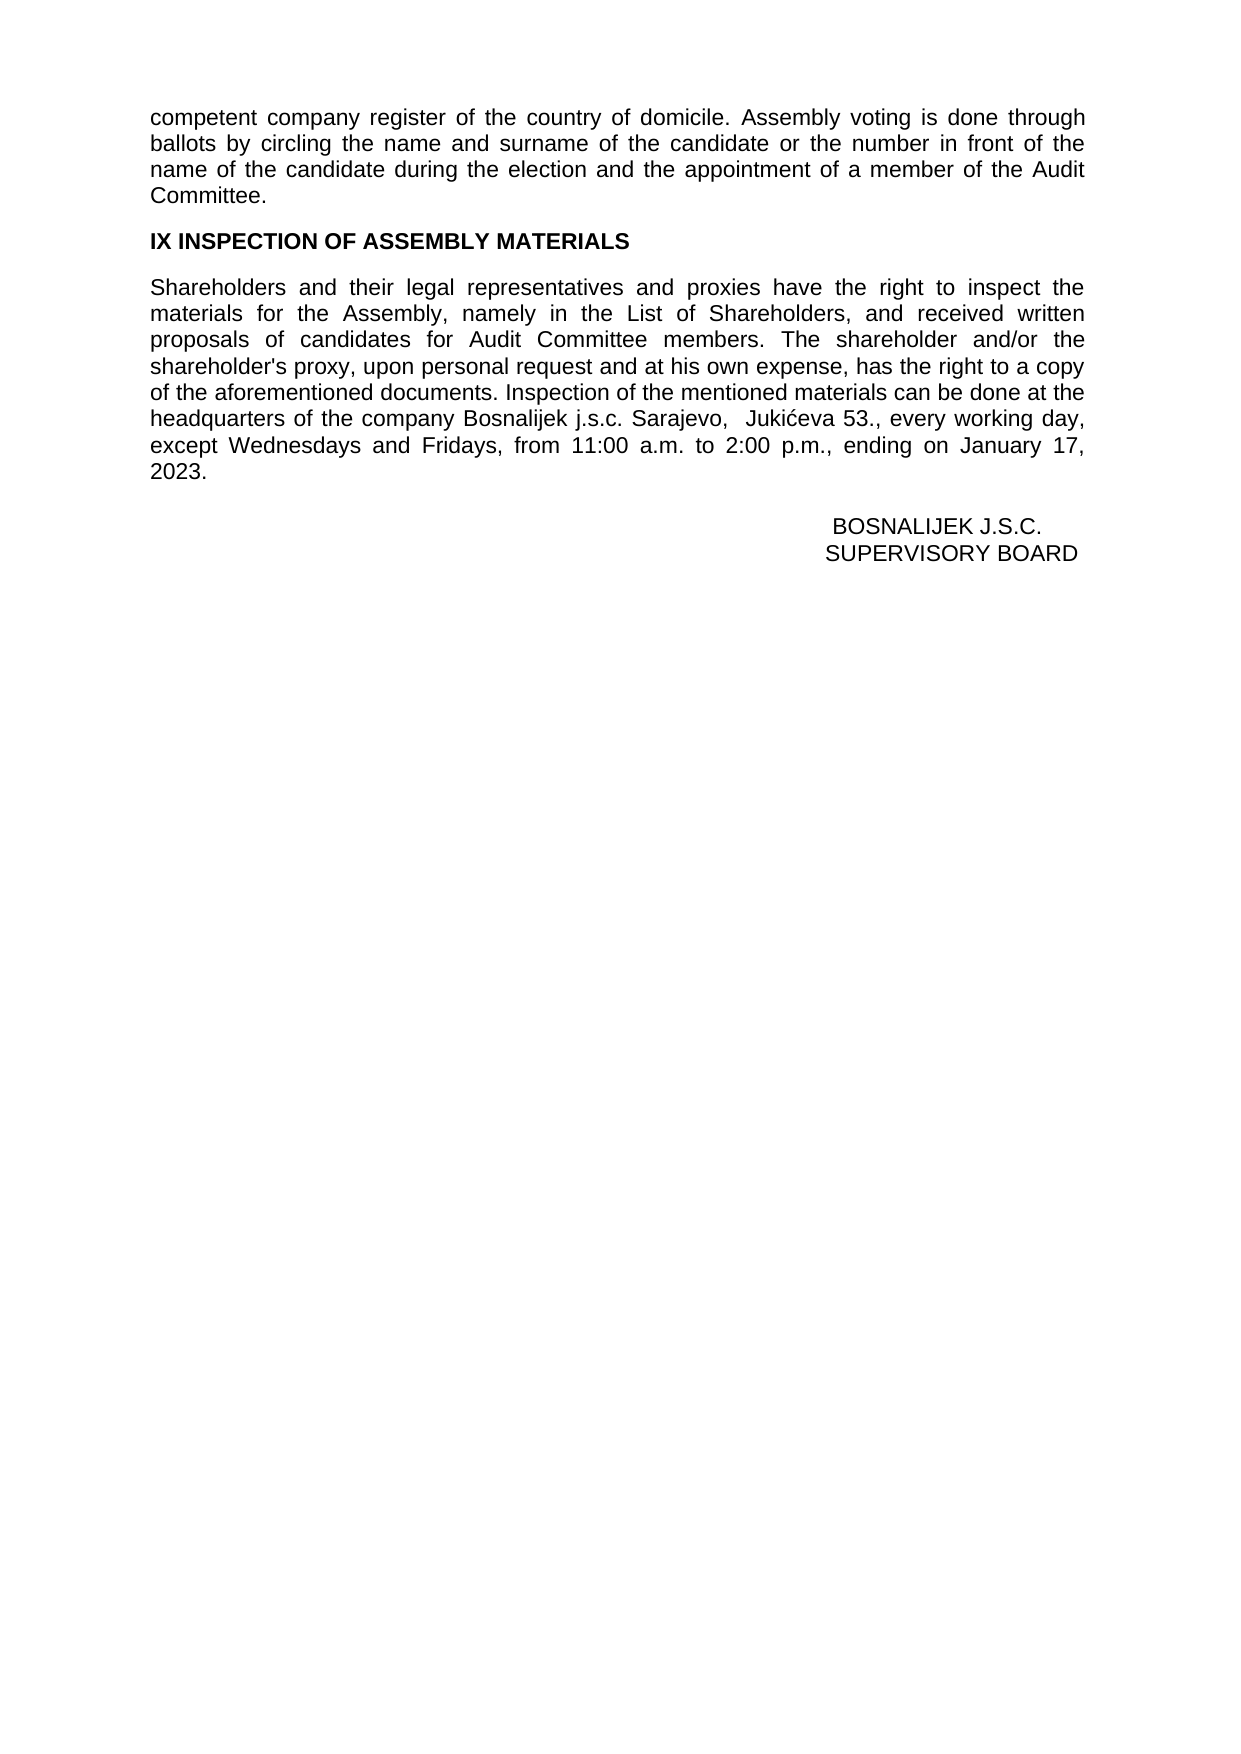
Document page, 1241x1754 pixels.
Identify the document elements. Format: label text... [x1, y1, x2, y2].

text IX INSPECTION OF ASSEMBLY MATERIALS [150, 228, 1086, 254]
text Shareholders and their legal representatives and proxies have the right to inspect the materials for the Assembly, namely in the List of Shareholders, and received written proposals of candidates for Audit Committee members. The shareholder and/or the shareholder's proxy, upon personal request and at his own expense, has the right to a copy of the aforementioned documents. Inspection of the mentioned materials can be done at the headquarters of the company Bosnalijek j.s.c. Sarajevo, Jukićeva 53., every working day, except Wednesdays and Fridays, from 11:00 a.m. to 2:00 p.m., ending on January 17, 2023. [150, 273, 1086, 484]
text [150, 103, 1086, 209]
text BOSNALIJEK J.S.C. [150, 513, 1090, 539]
text SUPERVISORY BOARD [150, 539, 1090, 566]
